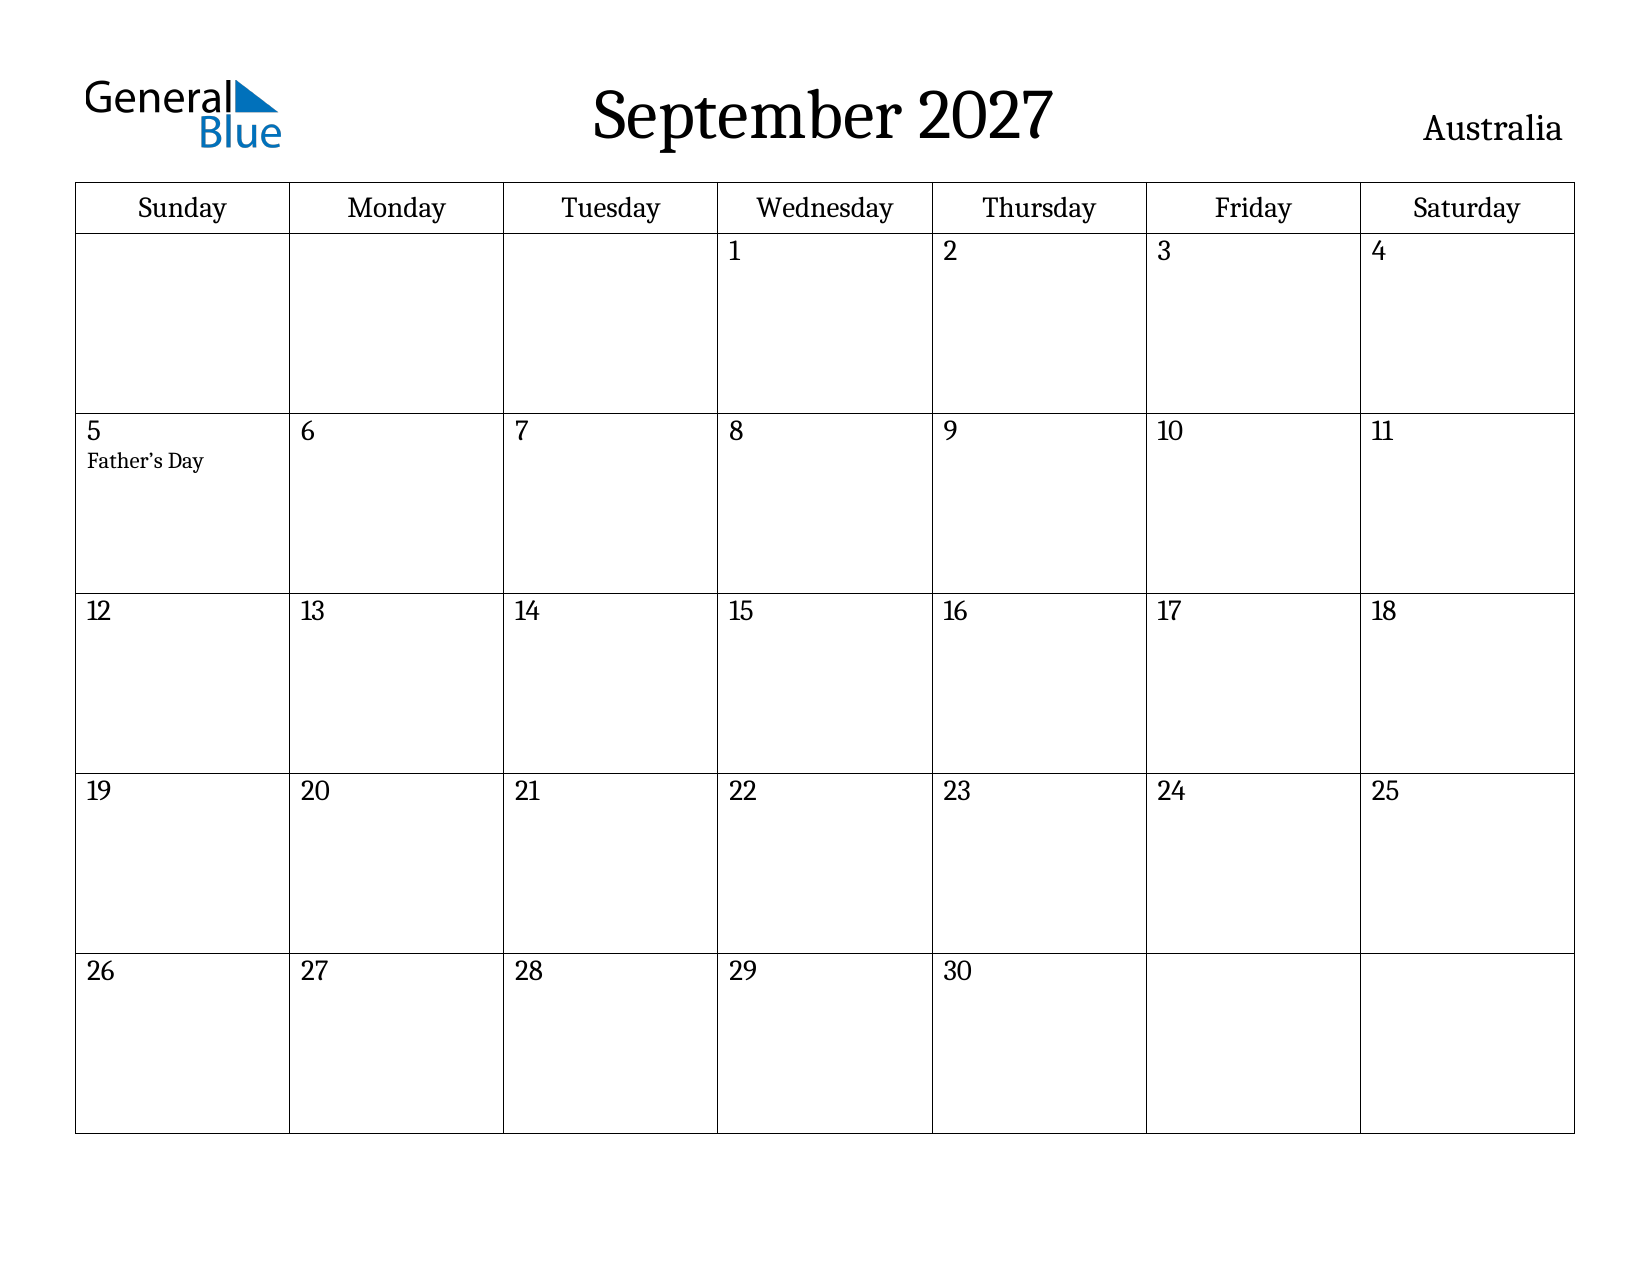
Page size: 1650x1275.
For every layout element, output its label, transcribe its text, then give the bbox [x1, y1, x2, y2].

table_cell Thursday [933, 183, 1146, 233]
table_cell 20 [290, 774, 503, 807]
table_cell [933, 988, 1146, 1133]
table_cell [290, 988, 503, 1133]
table_cell 27 [290, 954, 503, 987]
table_cell [1361, 988, 1574, 1133]
table_header September 2027 [504, 75, 1146, 182]
table_cell [76, 627, 289, 773]
table_cell [933, 448, 1146, 593]
table_cell [1147, 448, 1360, 593]
table_cell 2 [933, 234, 1146, 267]
table_cell [290, 267, 503, 413]
table_cell [1147, 808, 1360, 953]
table_cell Friday [1147, 183, 1360, 233]
table_cell 6 [290, 414, 503, 447]
table_cell [933, 267, 1146, 413]
table_cell Tuesday [504, 183, 717, 233]
table_cell 18 [1361, 594, 1574, 627]
table_cell Father’s Day [76, 448, 289, 593]
table_cell 14 [504, 594, 717, 627]
table_cell [718, 808, 932, 953]
table_cell 24 [1147, 774, 1360, 807]
table_cell 29 [718, 954, 932, 987]
table_cell 1 [718, 234, 932, 267]
table_cell [1361, 267, 1574, 413]
table_cell [1361, 627, 1574, 773]
picture [86, 80, 281, 148]
table_cell [290, 627, 503, 773]
table_cell [1147, 267, 1360, 413]
table_cell 28 [504, 954, 717, 987]
table_cell 25 [1361, 774, 1574, 807]
table_cell 22 [718, 774, 932, 807]
table_cell [290, 234, 503, 267]
table_cell [76, 234, 289, 267]
table_cell [718, 448, 932, 593]
table_cell 26 [76, 954, 289, 987]
table_cell 4 [1361, 234, 1574, 267]
table_cell 12 [76, 594, 289, 627]
table_cell [504, 234, 717, 267]
table_cell [933, 808, 1146, 953]
table_cell 17 [1147, 594, 1360, 627]
table_cell [504, 988, 717, 1133]
table_header [76, 75, 503, 182]
table_cell [933, 627, 1146, 773]
table_cell [76, 808, 289, 953]
table_cell 5 [76, 414, 289, 447]
table_cell 3 [1147, 234, 1360, 267]
table_cell [1147, 954, 1360, 987]
table_cell [290, 808, 503, 953]
table_cell Sunday [76, 183, 289, 233]
table_cell 9 [933, 414, 1146, 447]
table_cell [504, 627, 717, 773]
table_cell [504, 267, 717, 413]
table_cell 8 [718, 414, 932, 447]
table_cell 10 [1147, 414, 1360, 447]
table_cell 19 [76, 774, 289, 807]
table_cell [718, 627, 932, 773]
table_cell Saturday [1361, 183, 1574, 233]
table_cell Monday [290, 183, 503, 233]
table_cell 16 [933, 594, 1146, 627]
table_header Australia [1146, 75, 1574, 182]
table_cell [718, 988, 932, 1133]
table_cell 13 [290, 594, 503, 627]
table_cell 30 [933, 954, 1146, 987]
table_cell [76, 267, 289, 413]
table_cell 11 [1361, 414, 1574, 447]
table_cell 7 [504, 414, 717, 447]
table_cell [290, 448, 503, 593]
table_cell [504, 448, 717, 593]
table_cell [1361, 448, 1574, 593]
table_cell [1147, 627, 1360, 773]
table_cell [718, 267, 932, 413]
table_cell [504, 808, 717, 953]
table_cell 15 [718, 594, 932, 627]
table_cell [1147, 988, 1360, 1133]
table_cell [1361, 808, 1574, 953]
table_cell Wednesday [718, 183, 932, 233]
table_cell [76, 988, 289, 1133]
table_cell [1361, 954, 1574, 987]
table_cell 23 [933, 774, 1146, 807]
table_cell 21 [504, 774, 717, 807]
